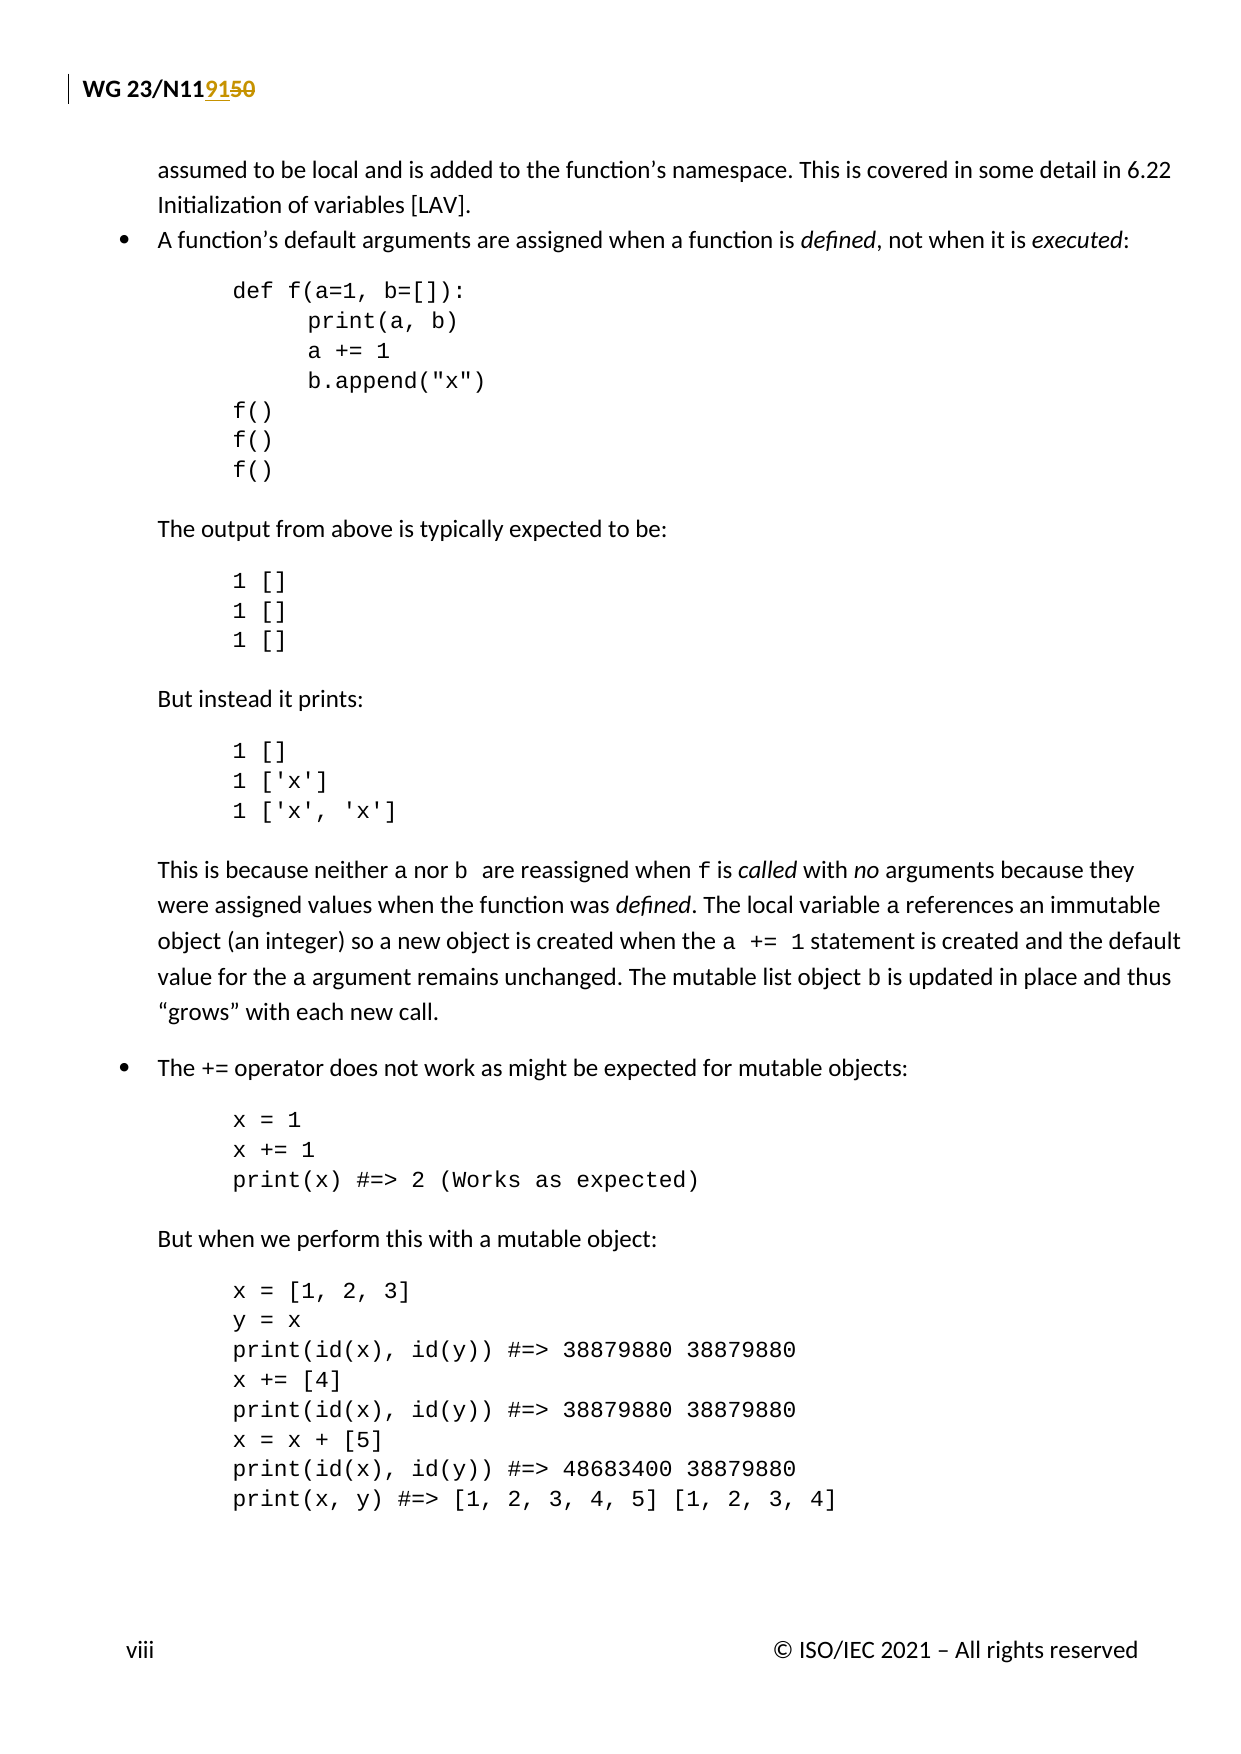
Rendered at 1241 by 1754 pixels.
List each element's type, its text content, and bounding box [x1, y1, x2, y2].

text f() [157, 429, 1182, 455]
text But when we perform this with a mutable object: [157, 1223, 1182, 1254]
text 1 [] [157, 739, 1182, 765]
list The += operator does not work as might be expected for mutable objects: [120, 1052, 1182, 1083]
text print(x, y) #=> [1, 2, 3, 4, 5] [1, 2, 3, 4] [157, 1487, 1182, 1513]
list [120, 154, 1182, 219]
text 1 [] [157, 629, 1182, 655]
text 1 ['x'] [157, 769, 1182, 795]
text x += [4] [157, 1368, 1182, 1394]
text 1 ['x', 'x'] [157, 799, 1182, 825]
text But instead it prints: [157, 684, 1182, 714]
text print(x) #=> 2 (Works as expected) [157, 1168, 1182, 1194]
text b.append("x") [82, 369, 1182, 395]
text 1 [] [157, 599, 1182, 625]
text print(id(x), id(y)) #=> 38879880 38879880 [157, 1398, 1182, 1424]
text a += 1 [82, 339, 1182, 365]
text x = x + [5] [157, 1428, 1182, 1454]
text This is because neither a nor b are reassigned when f is called with no arguments because they were assigned values when the function was defined. The local variable a references an immutable object (an integer) so a new object is created when the a += 1 statement is created and the default value for the a argument remains unchanged. The mutable list object b is updated in place and thus “grows” with each new call. [157, 854, 1182, 1027]
list A function’s default arguments are assigned when a function is defined, not when it is executed: [120, 224, 1182, 254]
text print(id(x), id(y)) #=> 38879880 38879880 [157, 1338, 1182, 1364]
text print(a, b) [82, 310, 1182, 336]
text x += 1 [157, 1138, 1182, 1164]
text def f(a=1, b=[]): [157, 280, 1182, 306]
text print(id(x), id(y)) #=> 48683400 38879880 [157, 1458, 1182, 1484]
text y = x [157, 1309, 1182, 1335]
text f() [157, 399, 1182, 425]
text x = 1 [157, 1109, 1182, 1135]
text 1 [] [157, 569, 1182, 595]
text f() [157, 459, 1182, 484]
text x = [1, 2, 3] [157, 1279, 1182, 1305]
text The output from above is typically expected to be: [157, 513, 1182, 544]
